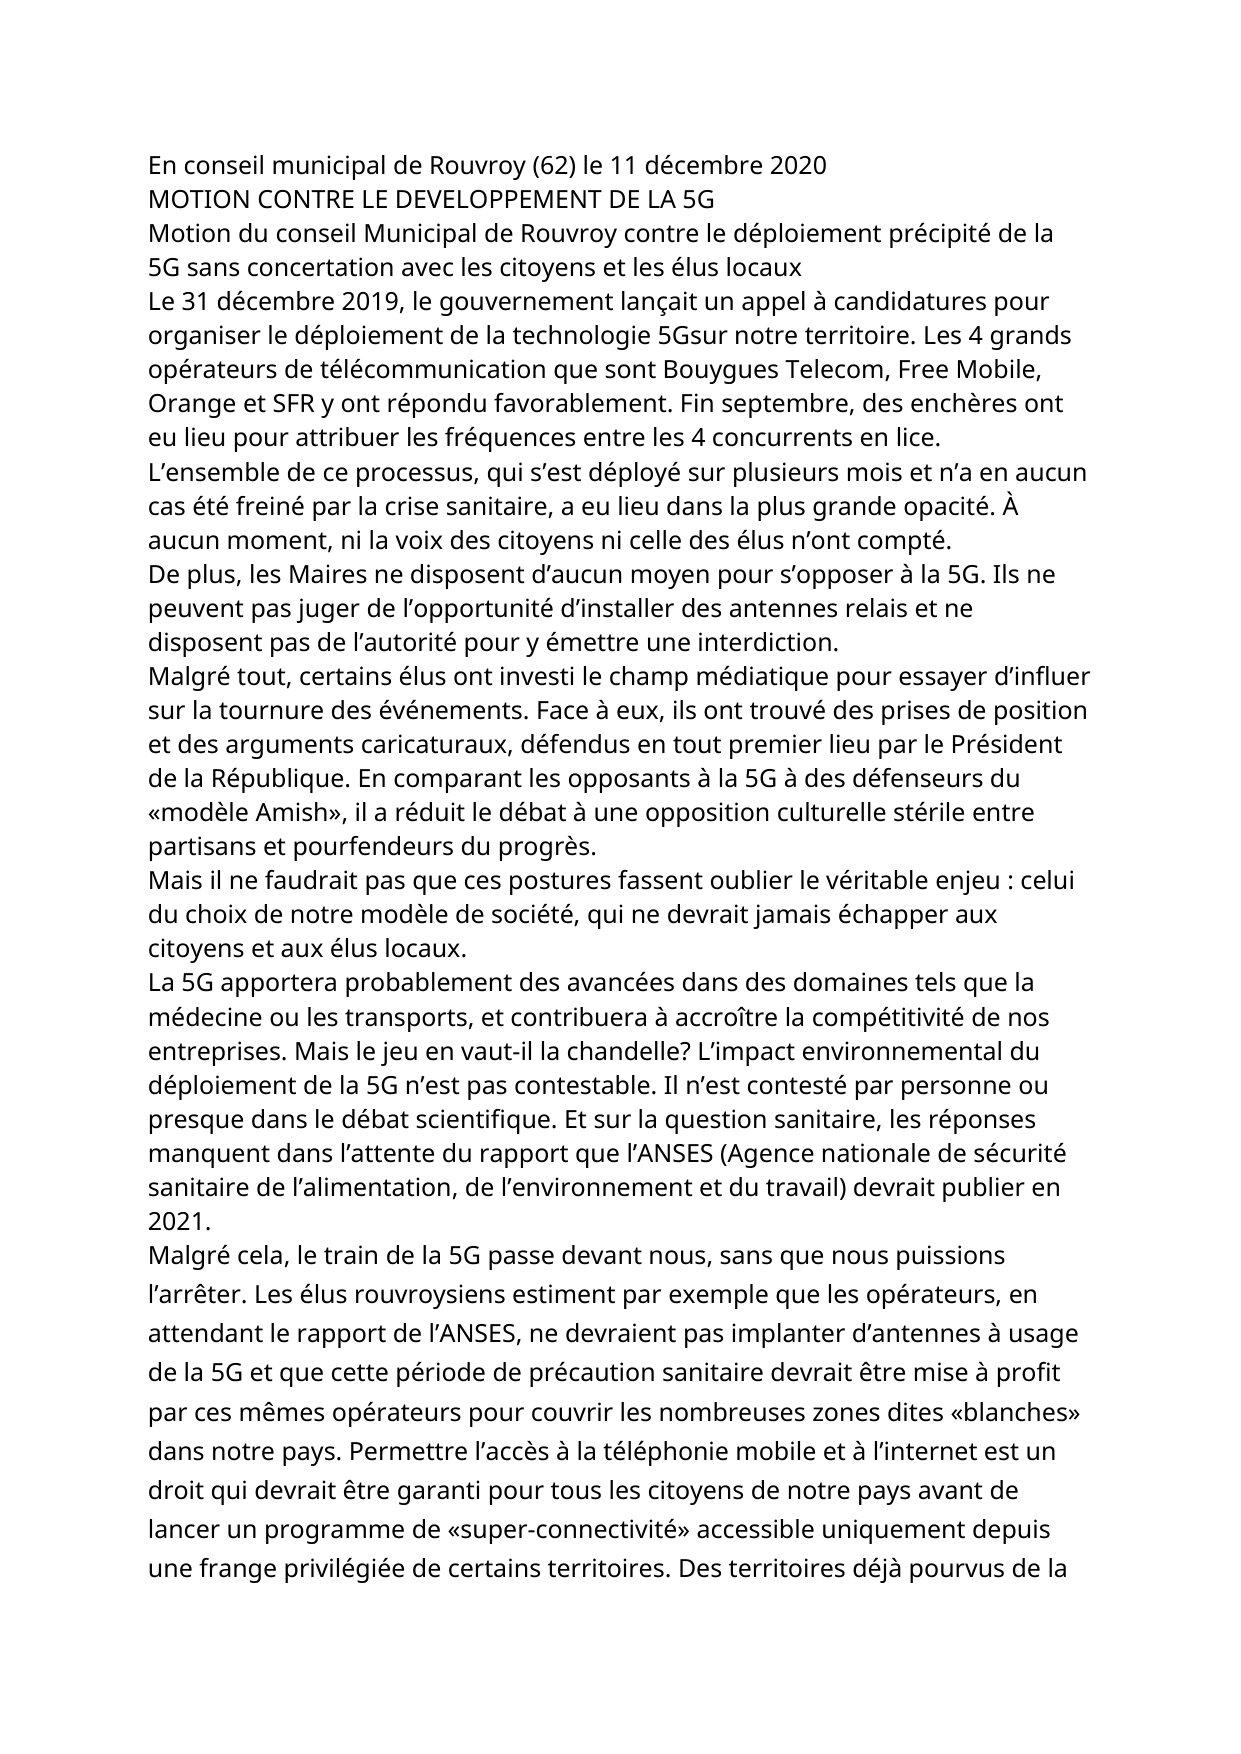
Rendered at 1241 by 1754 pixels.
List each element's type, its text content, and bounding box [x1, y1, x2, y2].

text L’ensemble de ce processus, qui s’est déployé sur plusieurs mois et n’a en aucun cas été freiné par la crise sanitaire, a eu lieu dans la plus grande opacité. À aucun moment, ni la voix des citoyens ni celle des élus n’ont compté. [148, 454, 1093, 556]
text Motion du conseil Municipal de Rouvroy contre le déploiement précipité de la 5G sans concertation avec les citoyens et les élus locaux [148, 216, 1093, 284]
text En conseil municipal de Rouvroy (62) le 11 décembre 2020 [148, 148, 1093, 182]
text De plus, les Maires ne disposent d’aucun moyen pour s’opposer à la 5G. Ils ne peuvent pas juger de l’opportunité d’installer des antennes relais et ne disposent pas de l’autorité pour y émettre une interdiction. [148, 556, 1093, 658]
text Malgré tout, certains élus ont investi le champ médiatique pour essayer d’influer sur la tournure des événements. Face à eux, ils ont trouvé des prises de position et des arguments caricaturaux, défendus en tout premier lieu par le Président de la République. En comparant les opposants à la 5G à des défenseurs du «modèle Amish», il a réduit le débat à une opposition culturelle stérile entre partisans et pourfendeurs du progrès. [148, 658, 1093, 863]
text Mais il ne faudrait pas que ces postures fassent oublier le véritable enjeu : celui du choix de notre modèle de société, qui ne devrait jamais échapper aux citoyens et aux élus locaux. [148, 863, 1093, 965]
text MOTION CONTRE LE DEVELOPPEMENT DE LA 5G [148, 182, 1093, 216]
text La 5G apportera probablement des avancées dans des domaines tels que la médecine ou les transports, et contribuera à accroître la compétitivité de nos entreprises. Mais le jeu en vaut-il la chandelle? L’impact environnemental du déploiement de la 5G n’est pas contestable. Il n’est contesté par personne ou presque dans le débat scientifique. Et sur la question sanitaire, les réponses manquent dans l’attente du rapport que l’ANSES (Agence nationale de sécurité sanitaire de l’alimentation, de l’environnement et du travail) devrait publier en 2021. [148, 965, 1093, 1238]
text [148, 1238, 1093, 1585]
text Le 31 décembre 2019, le gouvernement lançait un appel à candidatures pour organiser le déploiement de la technologie 5Gsur notre territoire. Les 4 grands opérateurs de télécommunication que sont Bouygues Telecom, Free Mobile, Orange et SFR y ont répondu favorablement. Fin septembre, des enchères ont eu lieu pour attribuer les fréquences entre les 4 concurrents en lice. [148, 284, 1093, 454]
